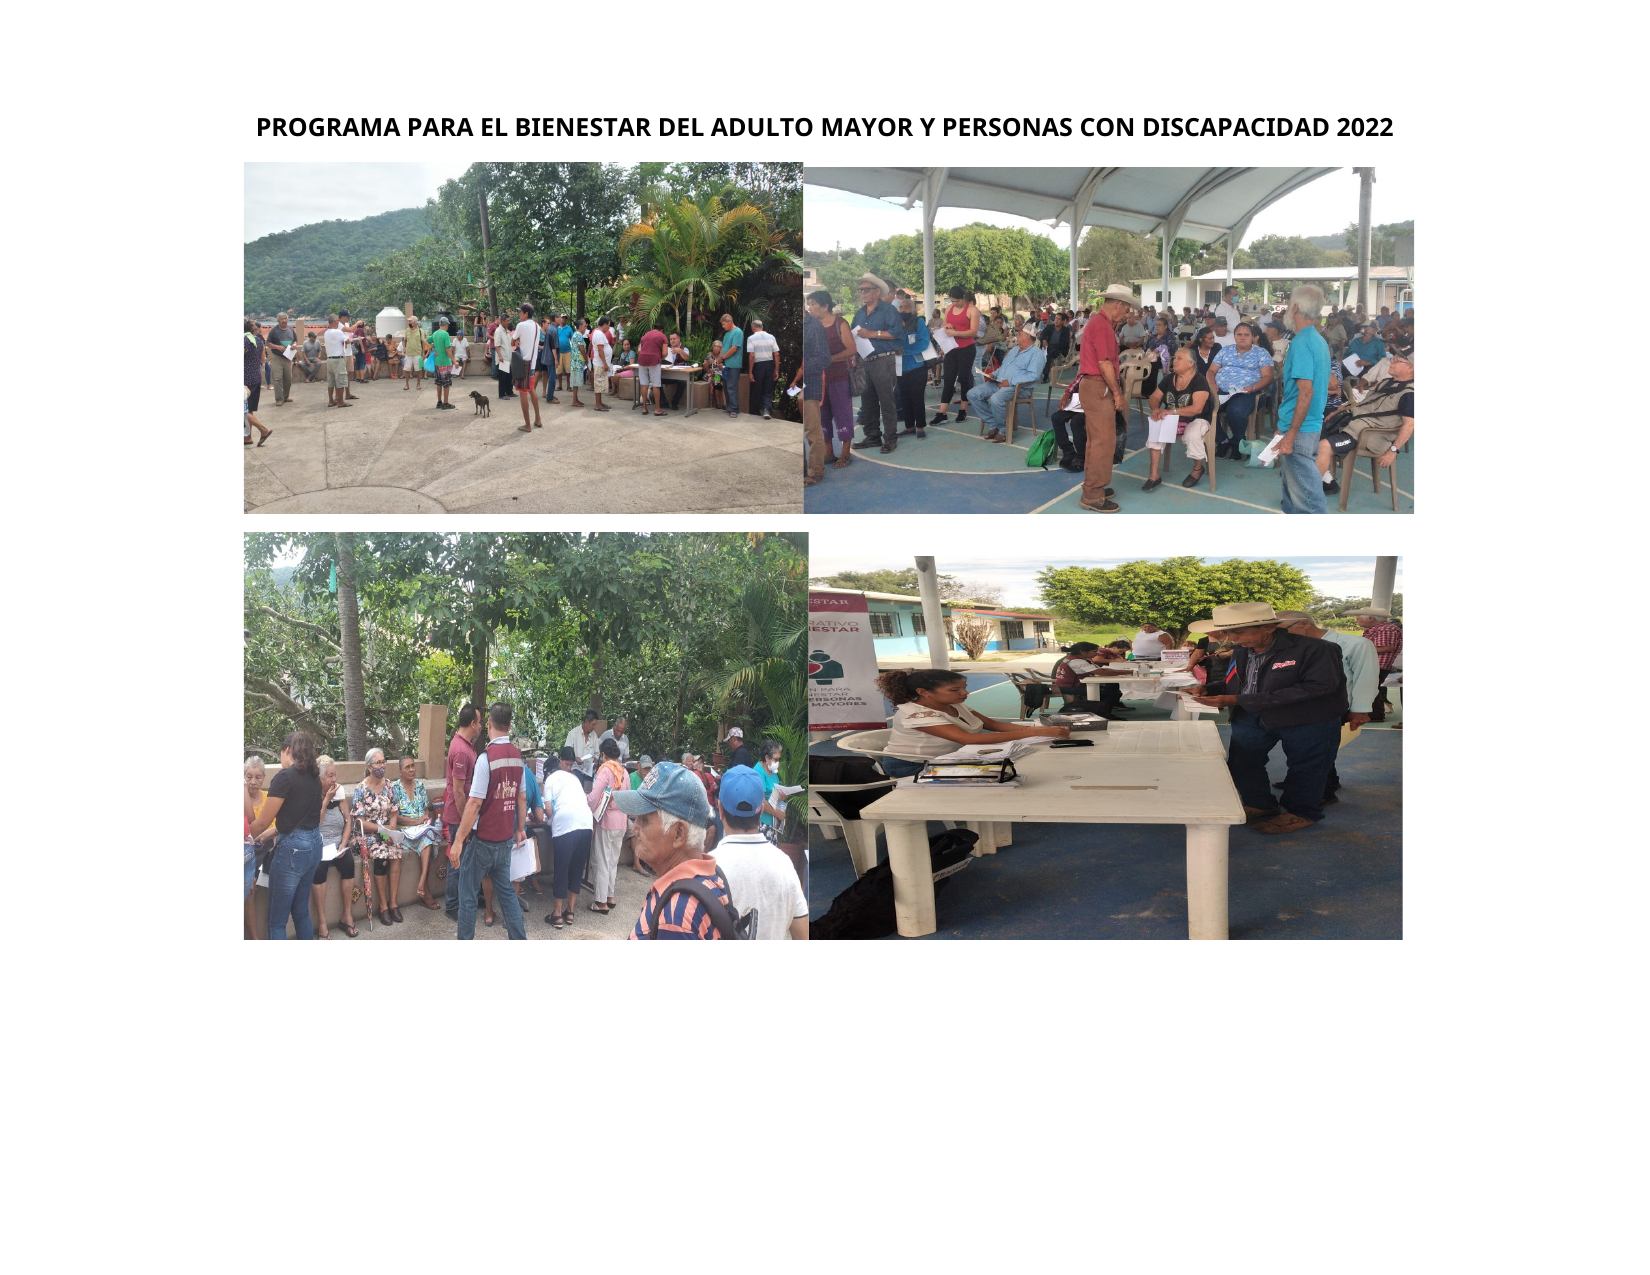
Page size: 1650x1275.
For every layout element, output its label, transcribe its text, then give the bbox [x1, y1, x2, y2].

picture [243, 532, 1403, 940]
picture [243, 162, 1415, 514]
text PROGRAMA PARA EL BIENESTAR DEL ADULTO MAYOR Y PERSONAS CON DISCAPACIDAD 2022 [89, 109, 1561, 143]
